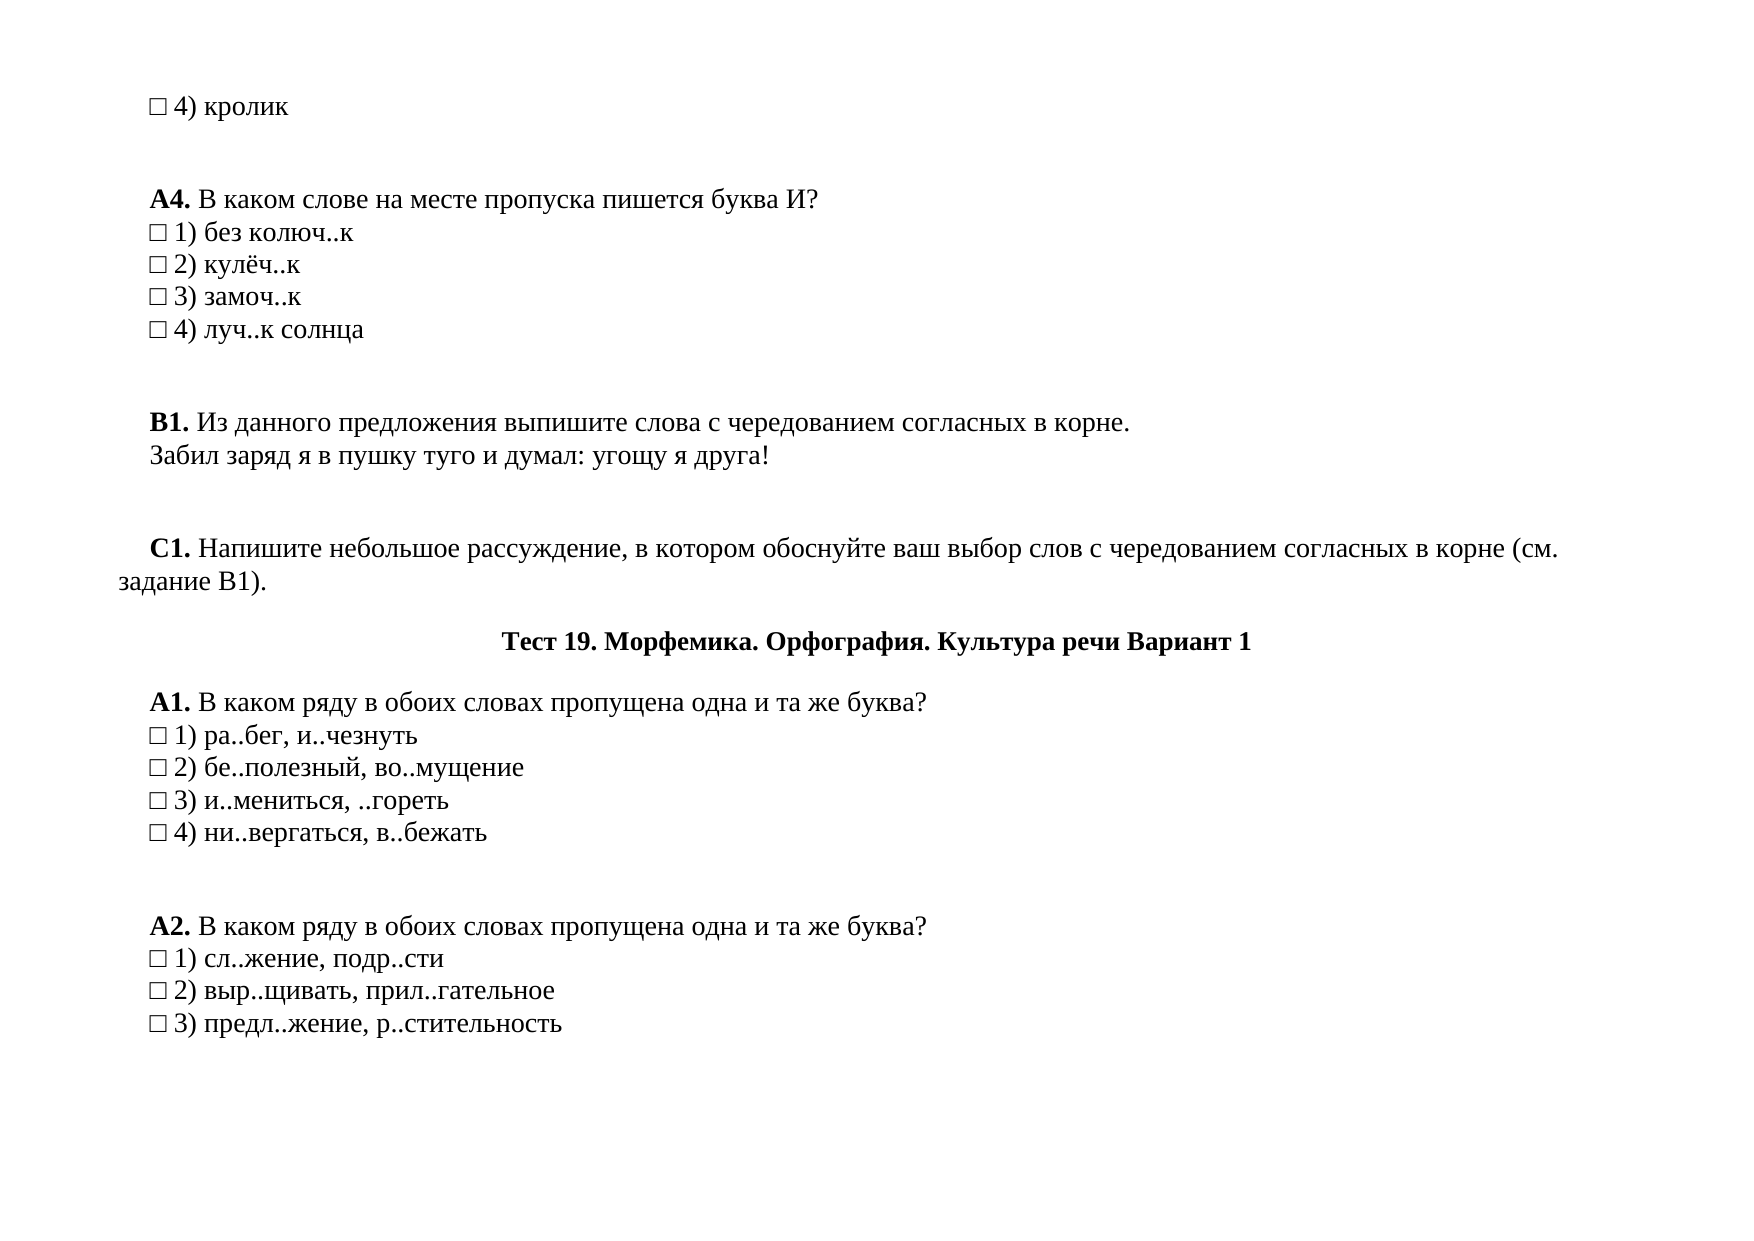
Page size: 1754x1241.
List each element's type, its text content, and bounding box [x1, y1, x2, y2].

text □ 4) луч..к солнца [118, 312, 1636, 344]
text А1. В каком ряду в обоих словах пропущена одна и та же буква? [118, 686, 1636, 718]
text □ 2) выр..щивать, прил..гательное [118, 973, 1636, 1006]
text □ 1) без колюч..к [118, 214, 1636, 247]
text □ 3) предл..жение, р..стительность [118, 1006, 1636, 1038]
text Забил заряд я в пушку туго и думал: угощу я друга! [118, 438, 1636, 470]
text С1. Напишите небольшое рассуждение, в котором обоснуйте ваш выбор слов с чередованием согласных в корне (см. задание В1). [118, 531, 1636, 596]
text □ 4) ни..вергаться, в..бежать [118, 815, 1636, 847]
text Тест 19. Морфемика. Орфография. Культура речи Вариант 1 [118, 625, 1636, 656]
text □ 1) ра..бег, и..чезнуть [118, 718, 1636, 750]
text □ 4) кролик [118, 89, 1636, 121]
text □ 2) бе..полезный, во..мущение [118, 750, 1636, 783]
text В1. Из данного предложения выпишите слова с чередованием согласных в корне. [118, 405, 1636, 438]
text А4. В каком слове на месте пропуска пишется буква И? [118, 182, 1636, 214]
text □ 3) и..мениться, ..гореть [118, 783, 1636, 815]
text А2. В каком ряду в обоих словах пропущена одна и та же буква? [118, 909, 1636, 941]
text □ 1) сл..жение, подр..сти [118, 941, 1636, 973]
text □ 3) замоч..к [118, 279, 1636, 312]
text □ 2) кулёч..к [118, 247, 1636, 279]
